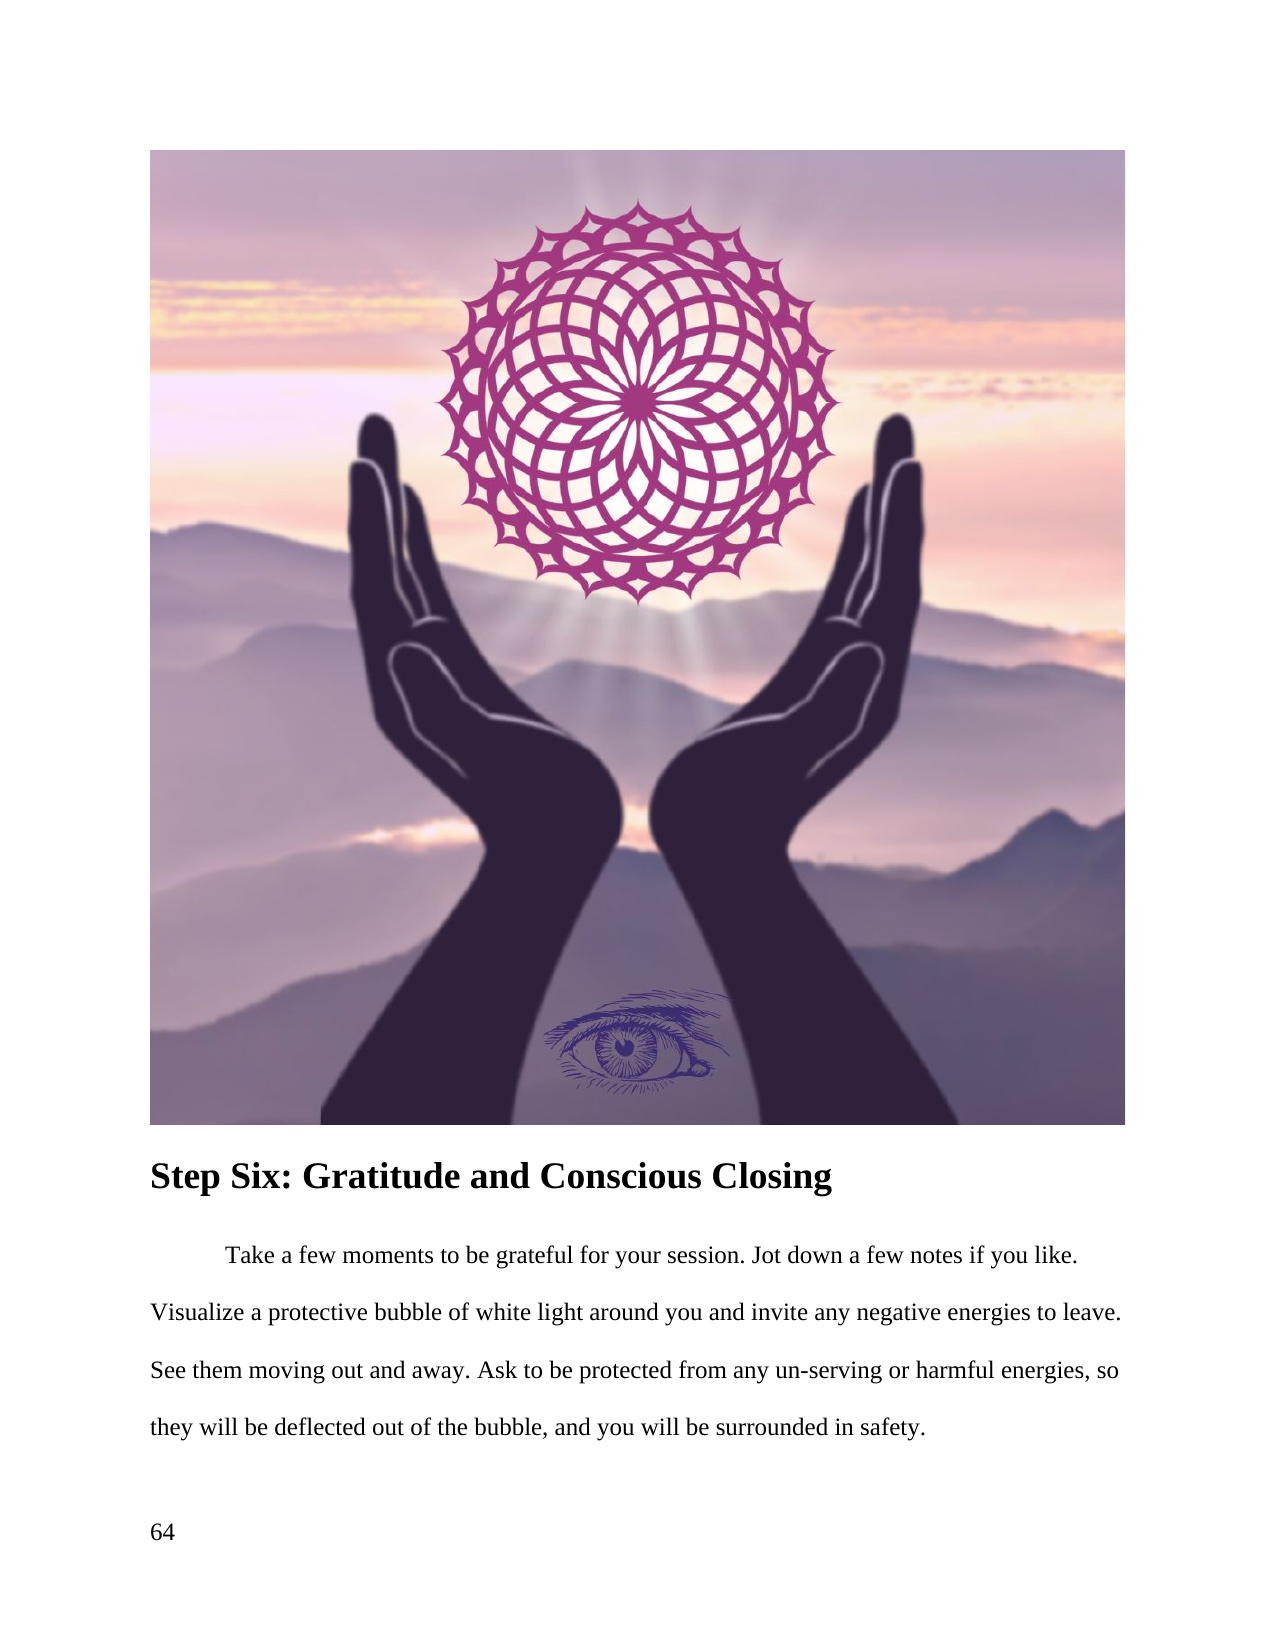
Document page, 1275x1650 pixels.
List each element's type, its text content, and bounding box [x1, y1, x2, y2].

text Take a few moments to be grateful for your session. Jot down a few notes if you like. Visualize a protective bubble of white light around you and invite any negative energies to leave. See them moving out and away. Ask to be protected from any un-serving or harmful energies, so they will be deflected out of the bubble, and you will be surrounded in safety. [150, 1240, 1125, 1441]
picture [150, 150, 1125, 1125]
text Step Six: Gratitude and Conscious Closing [150, 1154, 1125, 1197]
